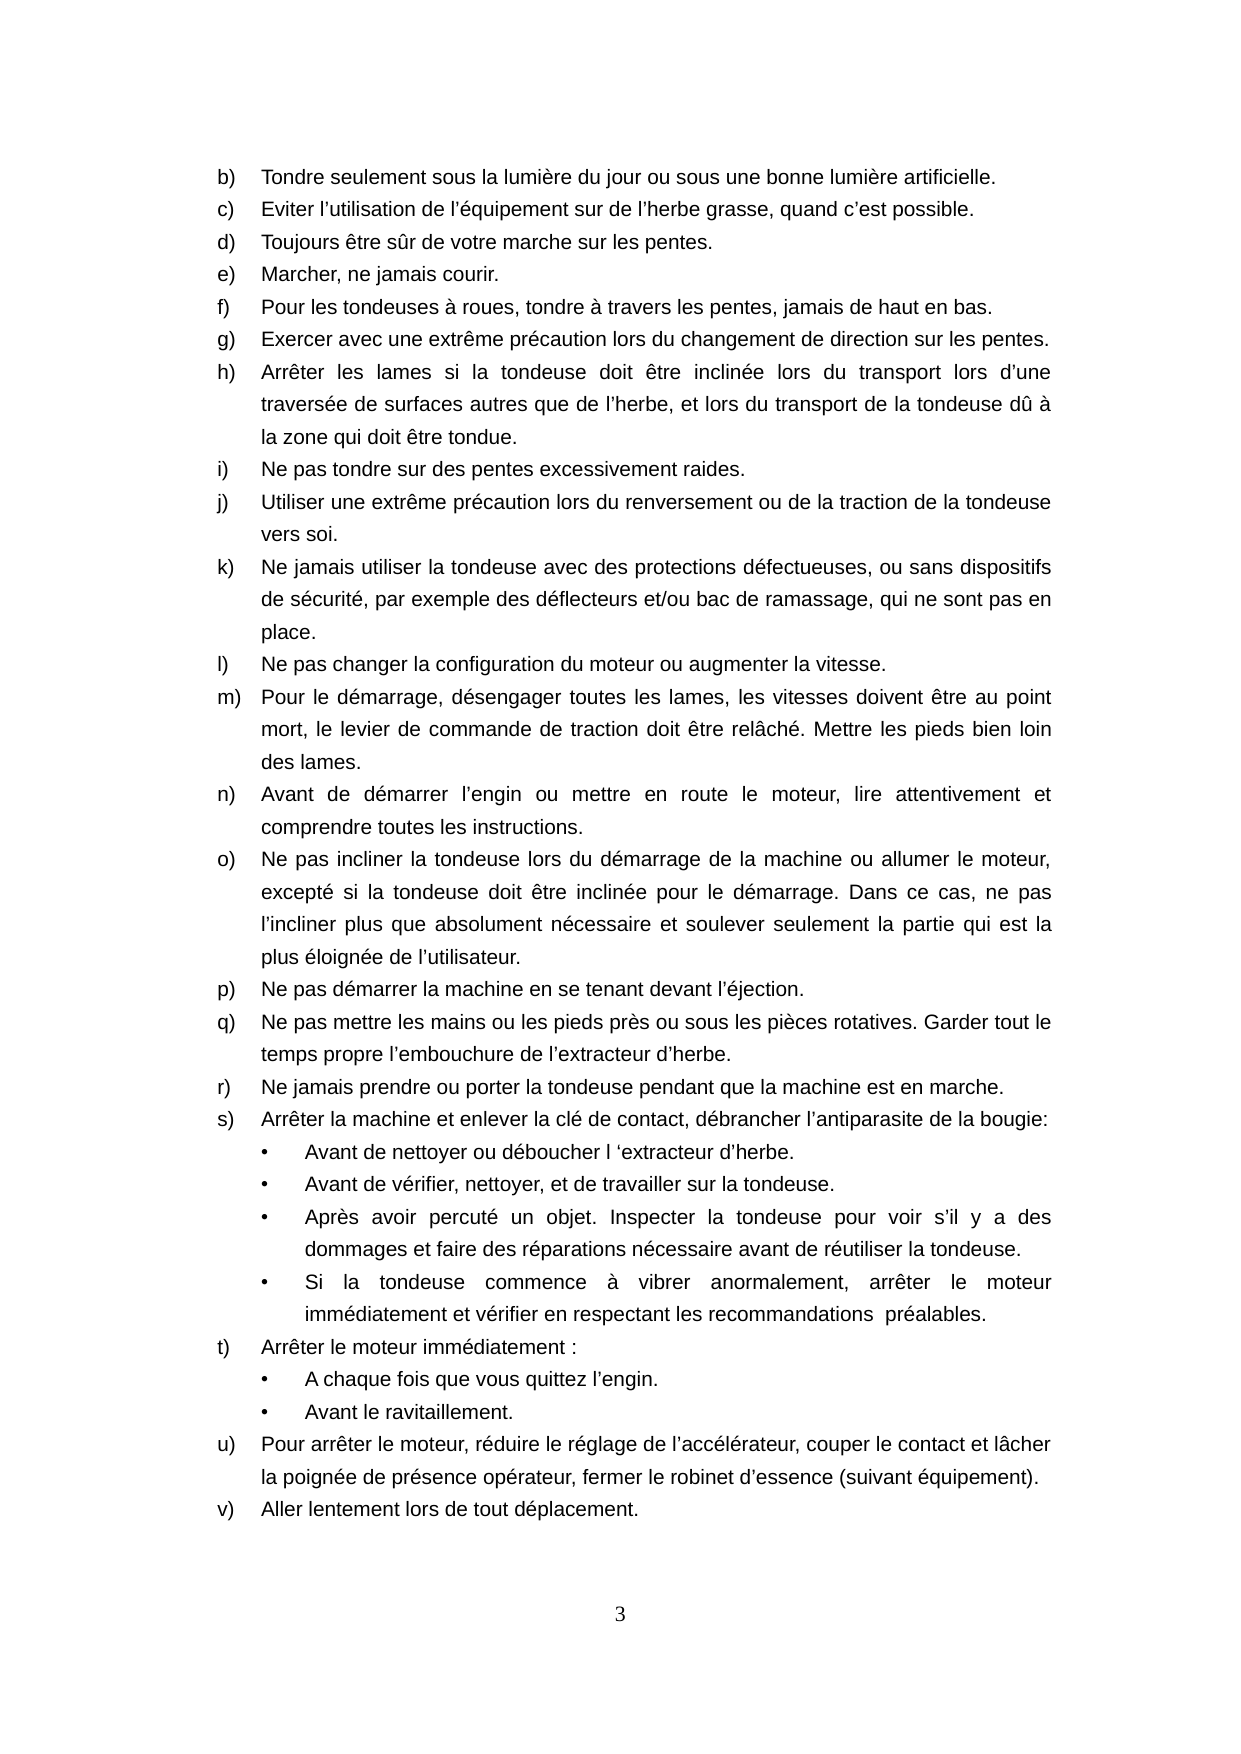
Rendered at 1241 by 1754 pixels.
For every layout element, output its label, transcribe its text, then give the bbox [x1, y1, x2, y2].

list Ne pas incliner la tondeuse lors du démarrage de la machine ou allumer le moteur, excepté si la tondeuse doit être inclinée pour le démarrage. Dans ce cas, ne pas l’incliner plus que absolument nécessaire et soulever seulement la partie qui est la plus éloignée de l’utilisateur. [217, 843, 1053, 973]
list Avant de nettoyer ou déboucher l ‘extracteur d’herbe. [261, 1135, 1053, 1168]
list Ne pas changer la configuration du moteur ou augmenter la vitesse. [217, 648, 1053, 680]
list Après avoir percuté un objet. Inspecter la tondeuse pour voir s’il y a des dommages et faire des réparations nécessaire avant de réutiliser la tondeuse. [261, 1200, 1053, 1265]
list Pour le démarrage, désengager toutes les lames, les vitesses doivent être au point mort, le levier de commande de traction doit être relâché. Mettre les pieds bien loin des lames. [217, 680, 1053, 778]
list Ne pas démarrer la machine en se tenant devant l’éjection. [217, 973, 1053, 1005]
list Arrêter les lames si la tondeuse doit être inclinée lors du transport lors d’une traversée de surfaces autres que de l’herbe, et lors du transport de la tondeuse dû à la zone qui doit être tondue. [217, 355, 1053, 453]
list Ne jamais utiliser la tondeuse avec des protections défectueuses, ou sans dispositifs de sécurité, par exemple des déflecteurs et/ou bac de ramassage, qui ne sont pas en place. [217, 550, 1053, 648]
list Tondre seulement sous la lumière du jour ou sous une bonne lumière artificielle. [217, 160, 1053, 193]
list Pour les tondeuses à roues, tondre à travers les pentes, jamais de haut en bas. [217, 290, 1053, 323]
list Avant de vérifier, nettoyer, et de travailler sur la tondeuse. [261, 1168, 1053, 1200]
list Exercer avec une extrême précaution lors du changement de direction sur les pentes. [217, 323, 1053, 355]
list Arrêter le moteur immédiatement : [217, 1330, 1053, 1363]
list Marcher, ne jamais courir. [217, 258, 1053, 290]
list Toujours être sûr de votre marche sur les pentes. [217, 225, 1053, 258]
list Pour arrêter le moteur, réduire le réglage de l’accélérateur, couper le contact et lâcher la poignée de présence opérateur, fermer le robinet d’essence (suivant équipement). [217, 1428, 1053, 1493]
list Ne pas mettre les mains ou les pieds près ou sous les pièces rotatives. Garder tout le temps propre l’embouchure de l’extracteur d’herbe. [217, 1005, 1053, 1070]
list Ne pas tondre sur des pentes excessivement raides. [217, 453, 1053, 485]
list Aller lentement lors de tout déplacement. [217, 1493, 1053, 1525]
list Ne jamais prendre ou porter la tondeuse pendant que la machine est en marche. [217, 1070, 1053, 1103]
list Utiliser une extrême précaution lors du renversement ou de la traction de la tondeuse vers soi. [217, 485, 1053, 550]
list A chaque fois que vous quittez l’engin. [261, 1363, 1053, 1395]
list Si la tondeuse commence à vibrer anormalement, arrêter le moteur immédiatement et vérifier en respectant les recommandations préalables. [261, 1265, 1053, 1330]
list Arrêter la machine et enlever la clé de contact, débrancher l’antiparasite de la bougie: [217, 1103, 1053, 1135]
list Eviter l’utilisation de l’équipement sur de l’herbe grasse, quand c’est possible. [217, 193, 1053, 225]
list Avant le ravitaillement. [261, 1395, 1053, 1428]
list Avant de démarrer l’engin ou mettre en route le moteur, lire attentivement et comprendre toutes les instructions. [217, 778, 1053, 843]
